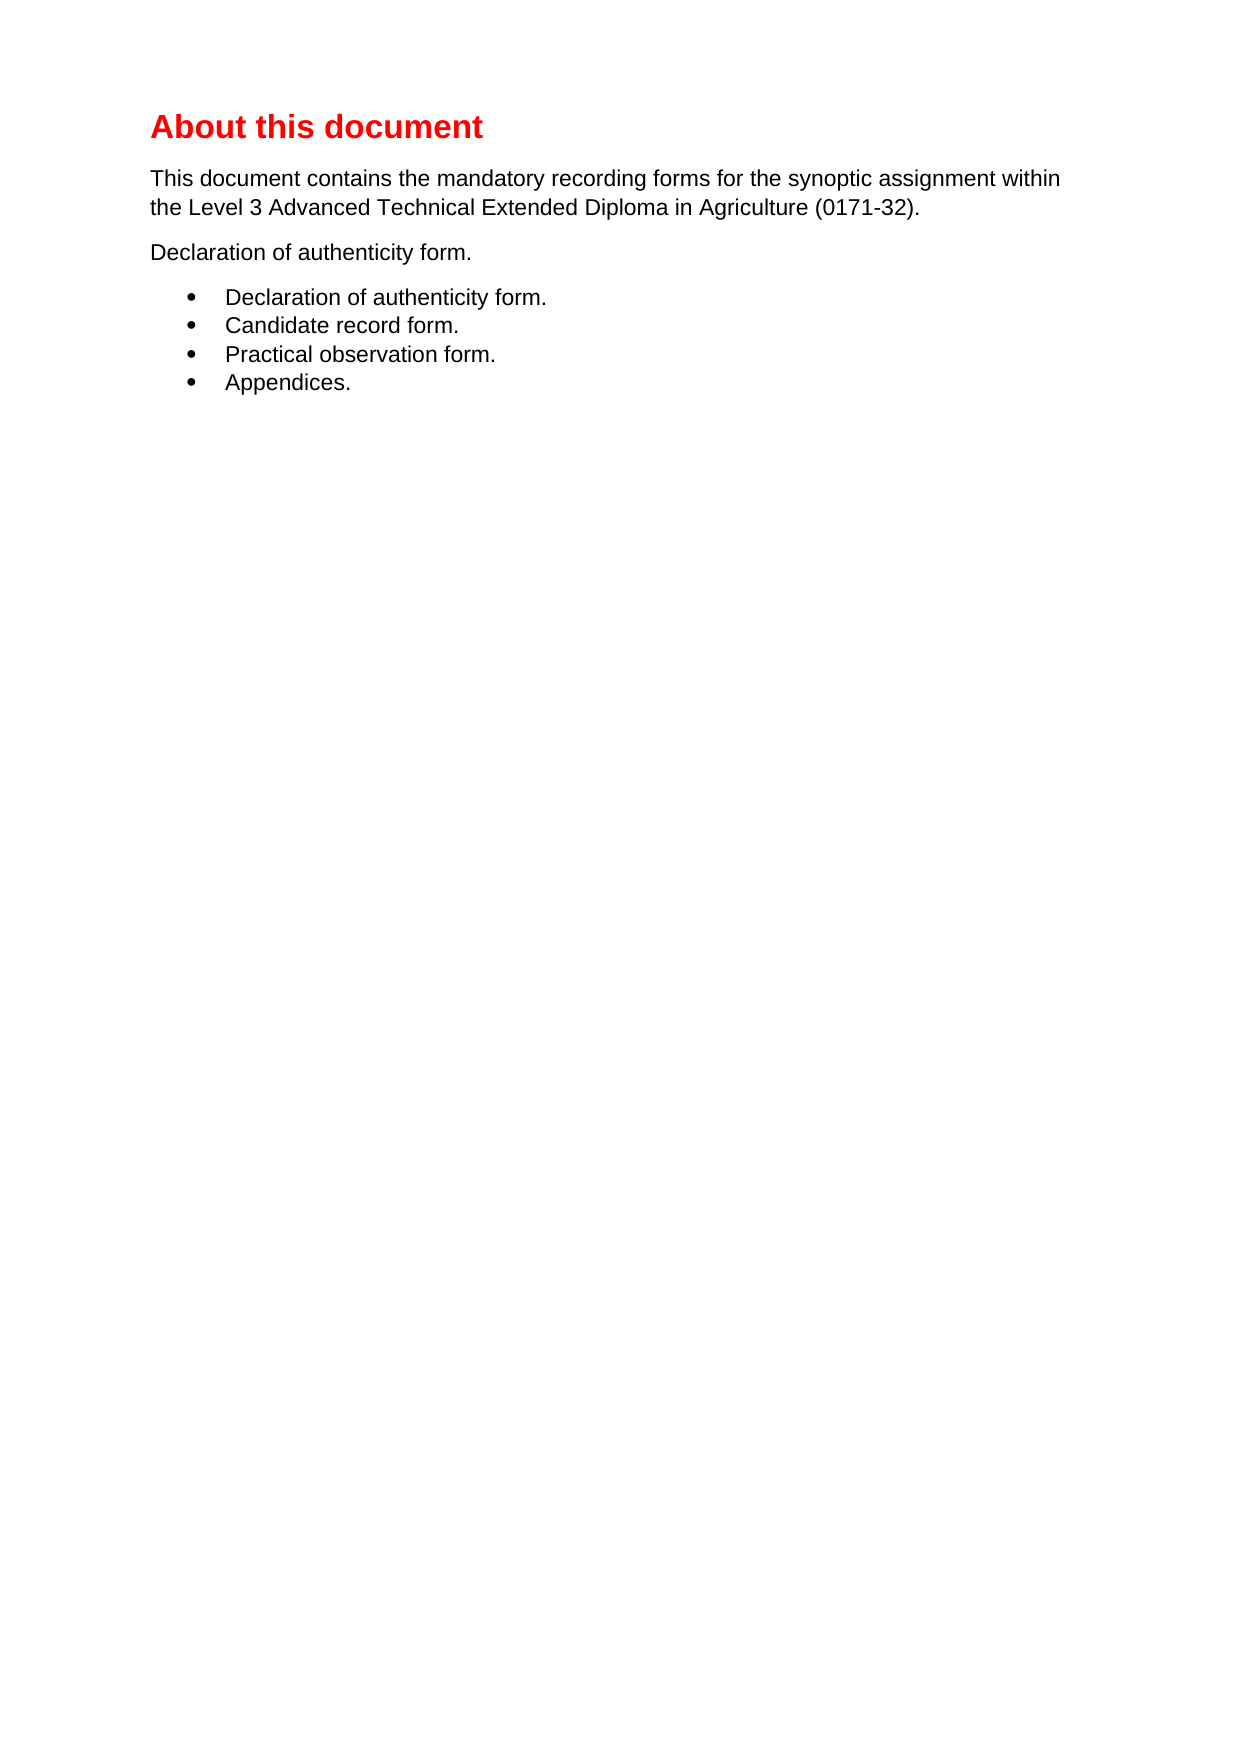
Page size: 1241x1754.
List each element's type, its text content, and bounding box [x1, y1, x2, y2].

list Practical observation form. [187, 341, 1090, 367]
list Declaration of authenticity form. [187, 284, 1090, 310]
text About this document [150, 107, 1090, 145]
list Candidate record form. [187, 312, 1090, 338]
text Declaration of authenticity form. [150, 238, 1090, 265]
list Appendices. [187, 369, 1090, 395]
text This document contains the mandatory recording forms for the synoptic assignment within the Level 3 Advanced Technical Extended Diploma in Agriculture (0171-32). [150, 165, 1090, 220]
